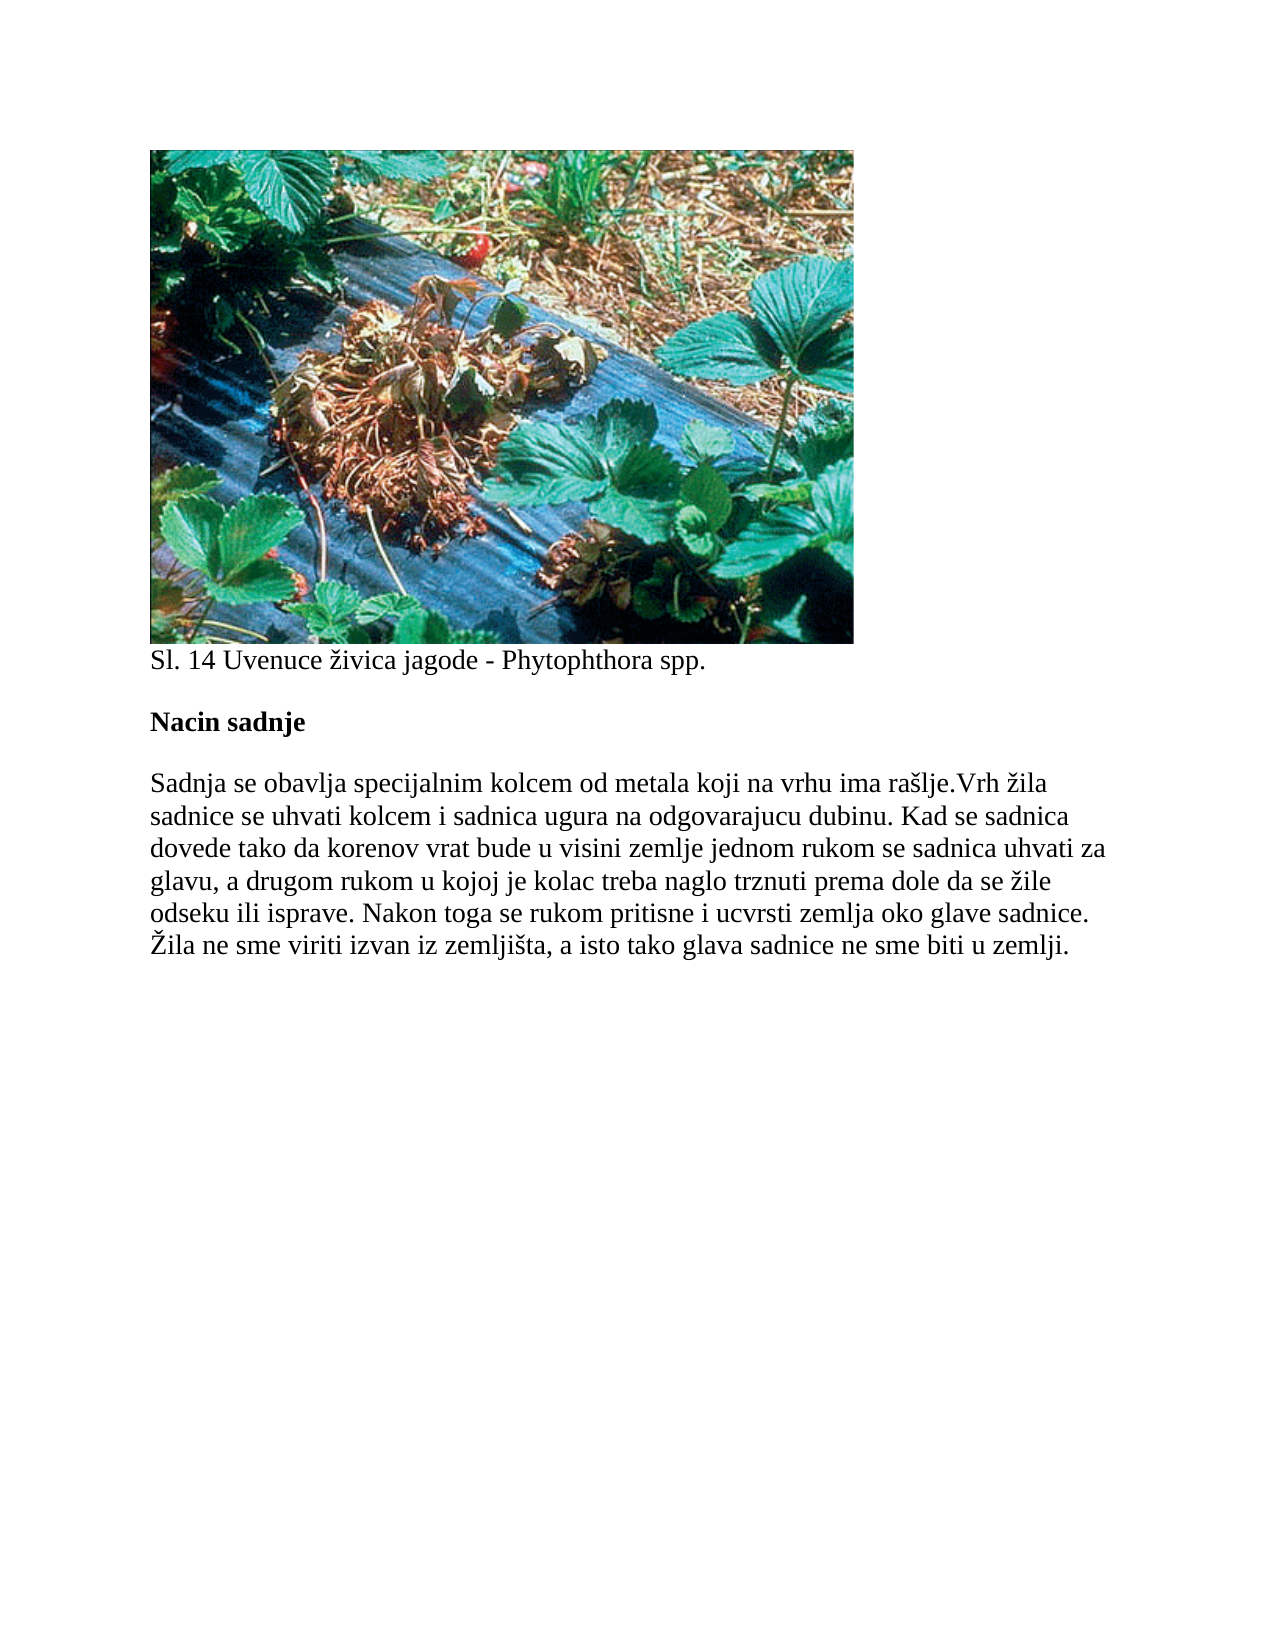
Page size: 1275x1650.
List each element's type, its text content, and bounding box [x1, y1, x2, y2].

text Sadnja se obavlja specijalnim kolcem od metala koji na vrhu ima rašlje.Vrh žila sadnice se uhvati kolcem i sadnica ugura na odgovarajucu dubinu. Kad se sadnica dovede tako da korenov vrat bude u visini zemlje jednom rukom se sadnica uhvati za glavu, a drugom rukom u kojoj je kolac treba naglo trznuti prema dole da se žile odseku ili isprave. Nakon toga se rukom pritisne i ucvrsti zemlja oko glave sadnice. Žila ne sme viriti izvan iz zemljišta, a isto tako glava sadnice ne sme biti u zemlji. [150, 766, 1125, 961]
picture [150, 150, 854, 644]
text Nacin sadnje [150, 705, 1125, 737]
